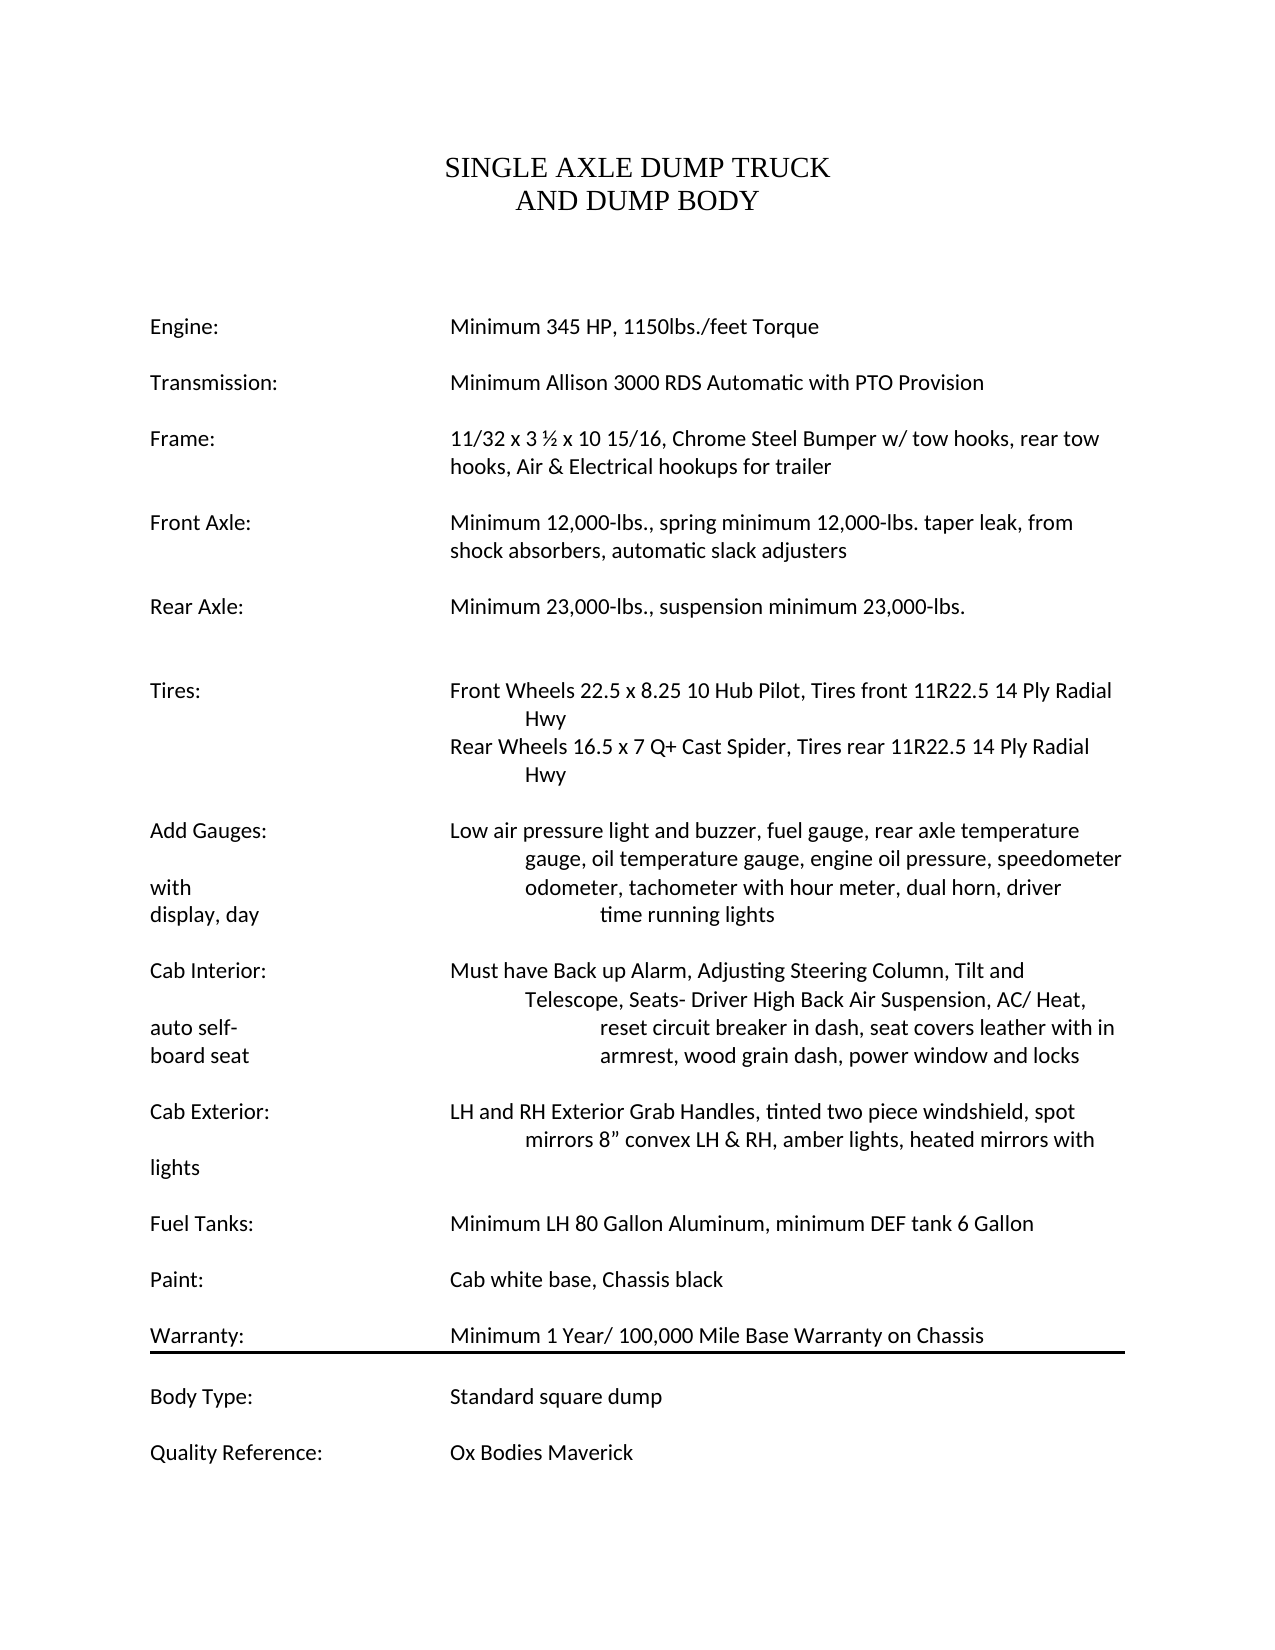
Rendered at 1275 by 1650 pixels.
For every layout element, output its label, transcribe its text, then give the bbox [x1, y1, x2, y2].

text Paint: Cab white base, Chassis black [150, 1265, 1125, 1293]
text Cab Exterior: LH and RH Exterior Grab Handles, tinted two piece windshield, spot mirrors 8” convex LH & RH, amber lights, heated mirrors with lights [150, 1097, 1125, 1181]
text SINGLE AXLE DUMP TRUCK [150, 150, 1125, 183]
text Warranty: Minimum 1 Year/ 100,000 Mile Base Warranty on Chassis [150, 1321, 1125, 1351]
text Quality Reference: Ox Bodies Maverick [150, 1438, 1125, 1466]
text Rear Wheels 16.5 x 7 Q+ Cast Spider, Tires rear 11R22.5 14 Ply Radial Hwy [150, 732, 1125, 788]
text Body Type: Standard square dump [150, 1382, 1125, 1410]
text Fuel Tanks: Minimum LH 80 Gallon Aluminum, minimum DEF tank 6 Gallon [150, 1209, 1125, 1237]
text Front Axle: Minimum 12,000-lbs., spring minimum 12,000-lbs. taper leak, from shock absorbers, automatic slack adjusters [150, 508, 1125, 564]
text Tires: Front Wheels 22.5 x 8.25 10 Hub Pilot, Tires front 11R22.5 14 Ply Radial Hwy [150, 676, 1125, 732]
text Engine: Minimum 345 HP, 1150lbs./feet Torque [150, 312, 1125, 340]
text Transmission: Minimum Allison 3000 RDS Automatic with PTO Provision [150, 368, 1125, 396]
text Frame: 11/32 x 3 ½ x 10 15/16, Chrome Steel Bumper w/ tow hooks, rear tow hooks, Air & Electrical hookups for trailer [150, 424, 1125, 480]
text Rear Axle: Minimum 23,000-lbs., suspension minimum 23,000-lbs. [150, 592, 1125, 620]
text AND DUMP BODY [150, 183, 1125, 217]
text Cab Interior: Must have Back up Alarm, Adjusting Steering Column, Tilt and Telescope, Seats- Driver High Back Air Suspension, AC/ Heat, auto self- reset circuit breaker in dash, seat covers leather with in board seat armrest, wood grain dash, power window and locks [150, 957, 1125, 1069]
text Add Gauges: Low air pressure light and buzzer, fuel gauge, rear axle temperature gauge, oil temperature gauge, engine oil pressure, speedometer with odometer, tachometer with hour meter, dual horn, driver display, day time running lights [150, 817, 1125, 929]
